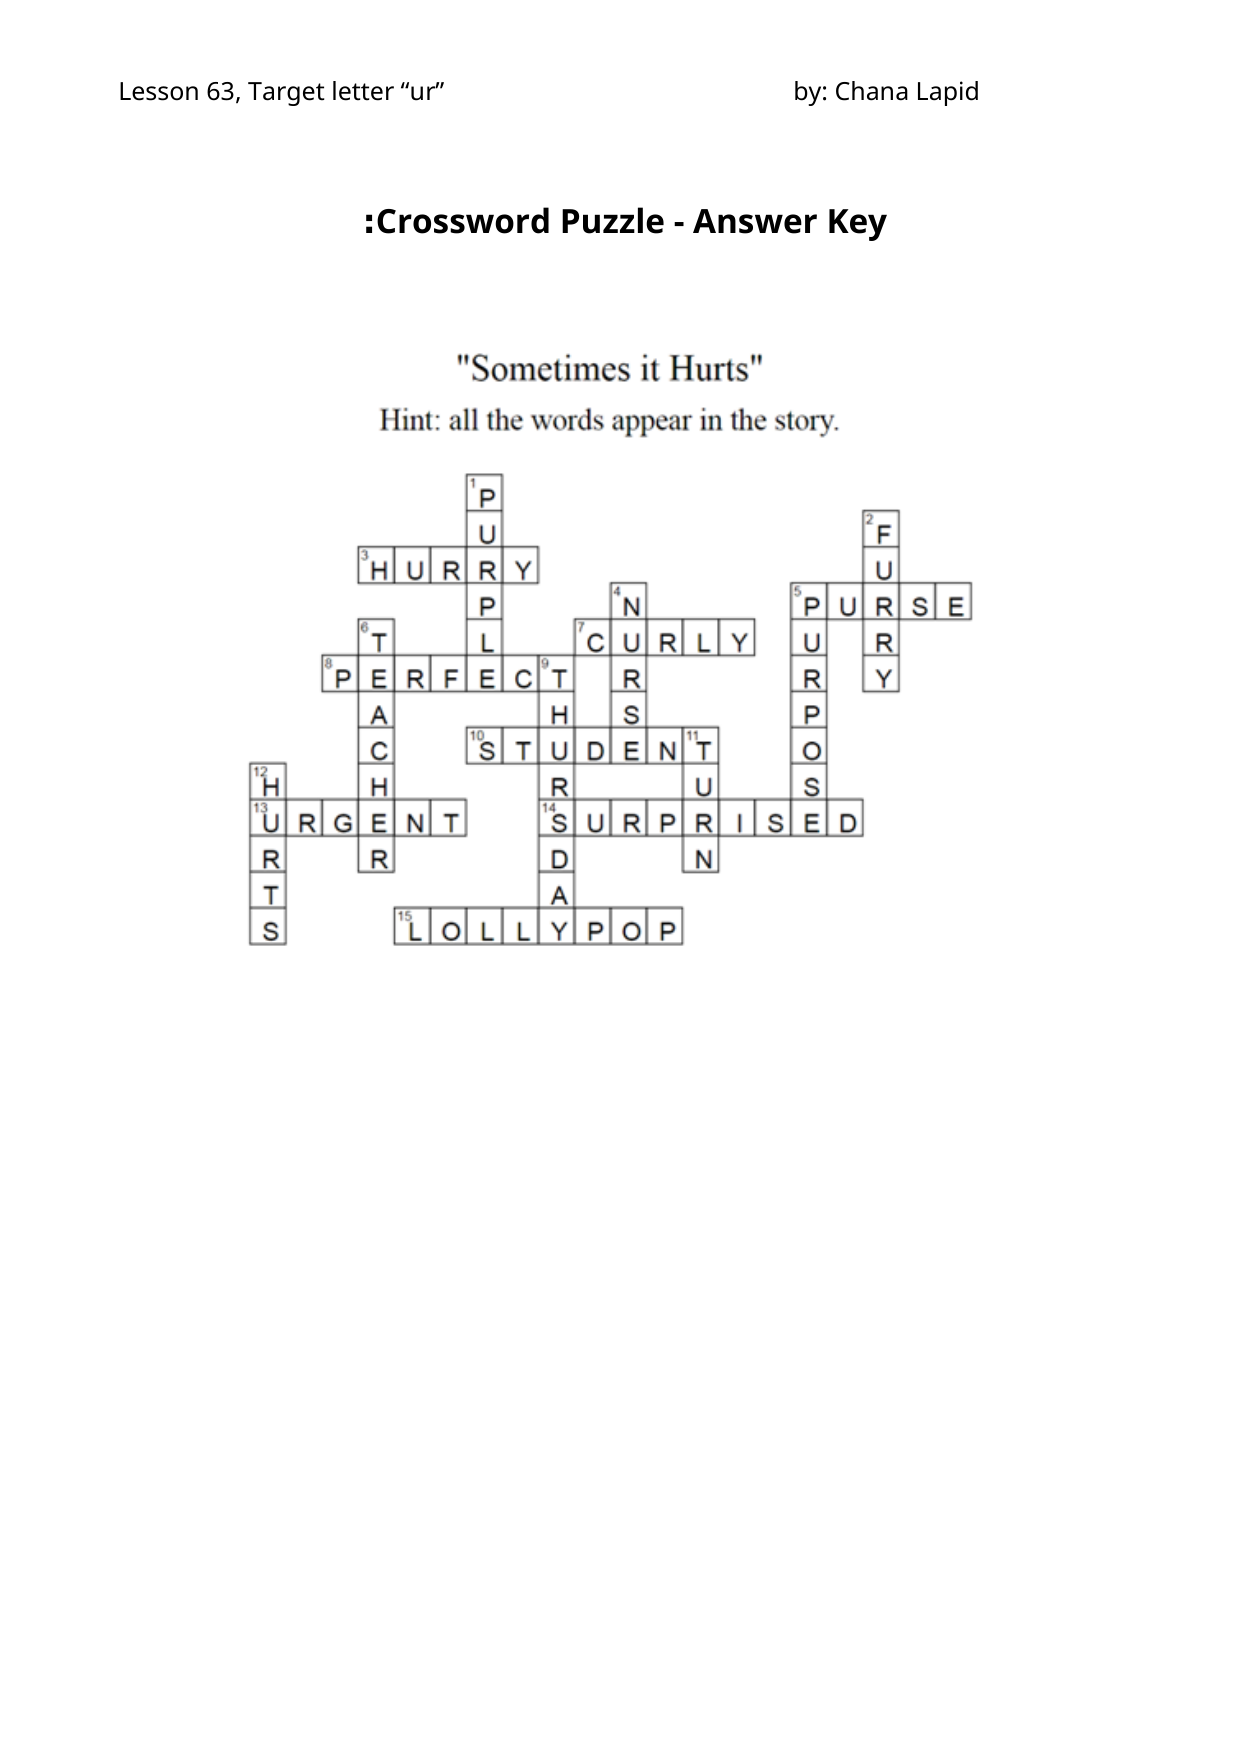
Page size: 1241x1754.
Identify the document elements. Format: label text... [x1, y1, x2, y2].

text Crossword Puzzle - Answer Key: [128, 198, 1122, 243]
picture [95, 311, 1122, 992]
